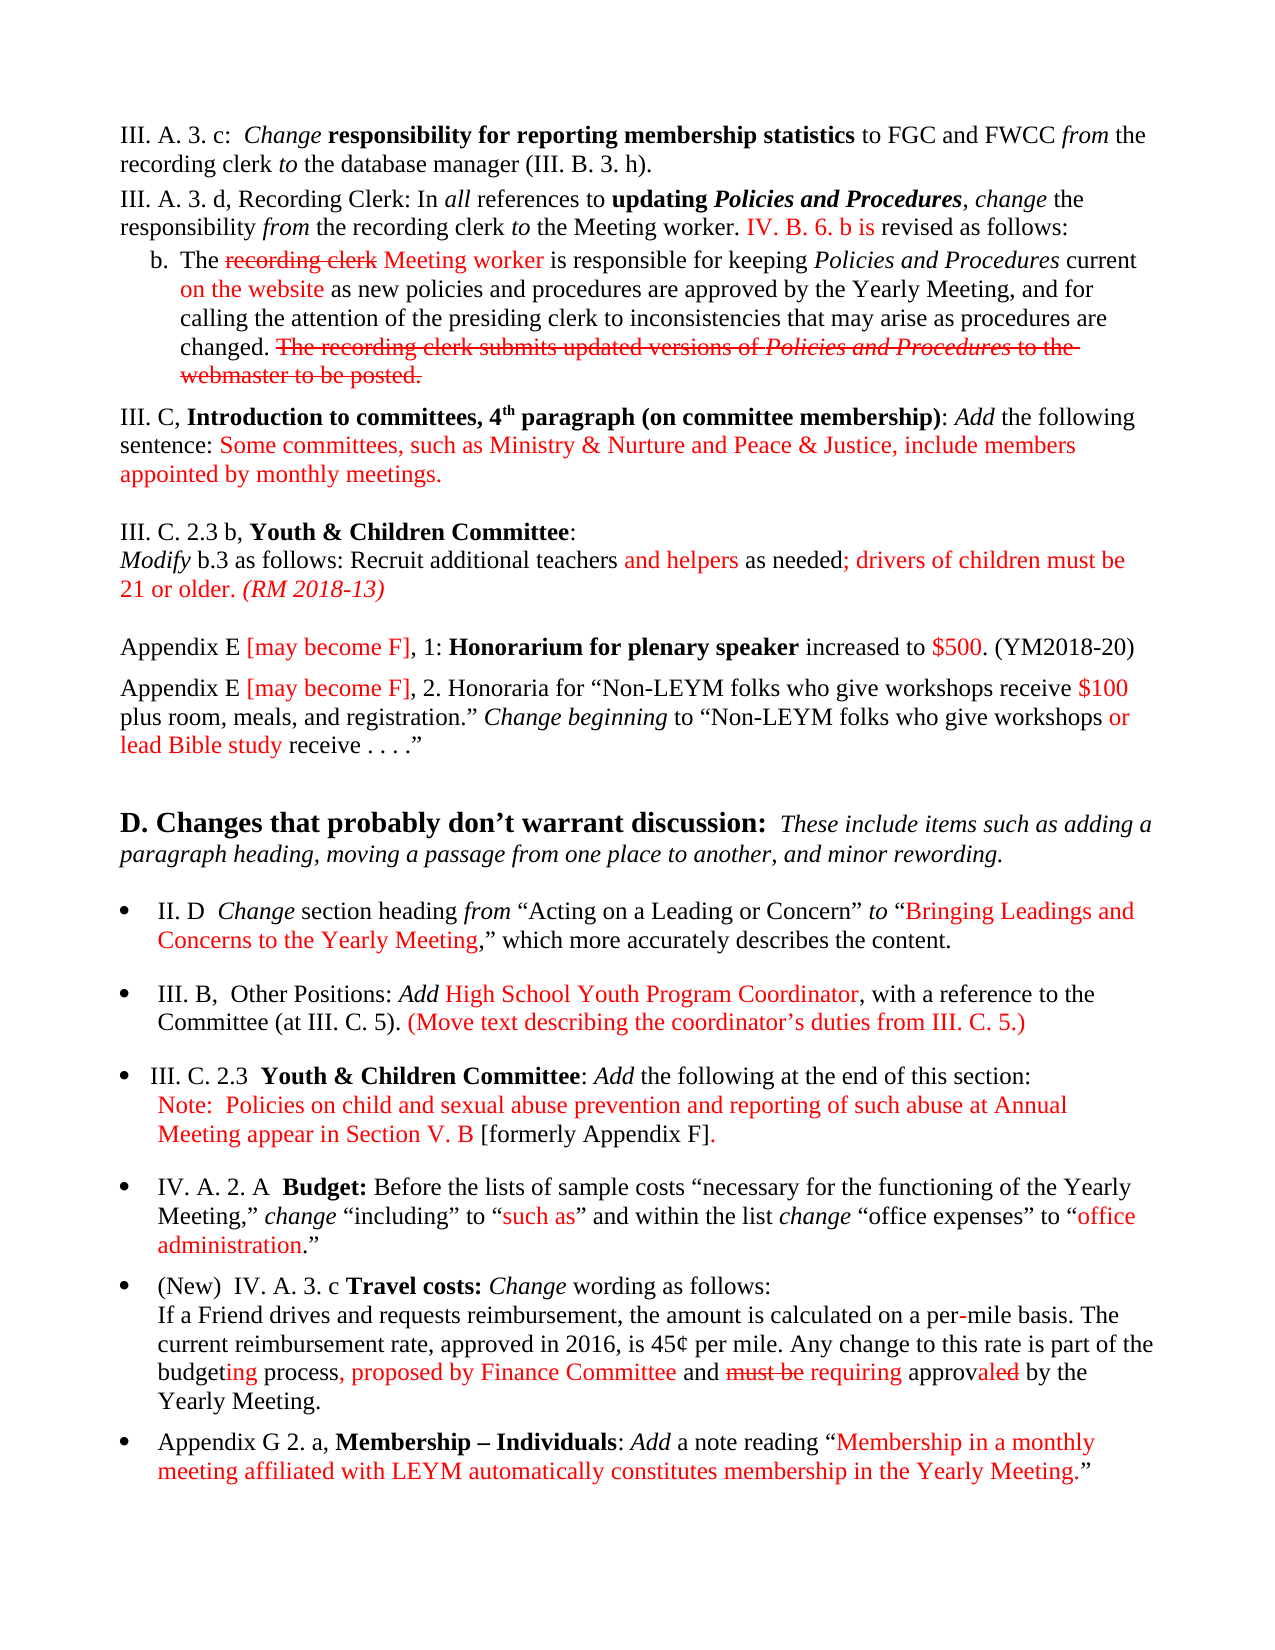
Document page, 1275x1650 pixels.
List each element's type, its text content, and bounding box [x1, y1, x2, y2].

list (New) IV. A. 3. c Travel costs: Change wording as follows: If a Friend drives and requests reimbursement, the amount is calculated on a per-mile basis. The current reimbursement rate, approved in 2016, is 45¢ per mile. Any change to this rate is part of the budgeting process, proposed by Finance Committee and must be requiring approvaled by the Yearly Meeting. [120, 1271, 1155, 1415]
text Appendix E [may become F], 2. Honoraria for “Non-LEYM folks who give workshops receive $100 plus room, meals, and registration.” Change beginning to “Non-LEYM folks who give workshops or lead Bible study receive . . . .” [120, 673, 1155, 759]
list III. C. 2.3 Youth & Children Committee: Add the following at the end of this section: Note: Policies on child and sexual abuse prevention and reporting of such abuse at Annual Meeting appear in Section V. B [formerly Appendix F]. [120, 1061, 1155, 1147]
list II. D Change section heading from “Acting on a Leading or Concern” to “Bringing Leadings and Concerns to the Yearly Meeting,” which more accurately describes the content. [120, 896, 1155, 954]
list III. B, Other Positions: Add High School Youth Program Coordinator, with a reference to the Committee (at III. C. 5). (Move text describing the coordinator’s duties from III. C. 5.) [120, 979, 1155, 1036]
text III. C, Introduction to committees, 4th paragraph (on committee membership): Add the following sentence: Some committees, such as Ministry & Nurture and Peace & Justice, include members appointed by monthly meetings. [120, 402, 1155, 488]
list Appendix G 2. a, Membership – Individuals: Add a note reading “Membership in a monthly meeting affiliated with LEYM automatically constitutes membership in the Yearly Meeting.” [120, 1427, 1155, 1485]
text b. The recording clerk Meeting worker is responsible for keeping Policies and Procedures current on the website as new policies and procedures are approved by the Yearly Meeting, and for calling the attention of the presiding clerk to inconsistencies that may arise as procedures are changed. The recording clerk submits updated versions of Policies and Procedures to the webmaster to be posted. [150, 245, 1155, 389]
text III. A. 3. c: Change responsibility for reporting membership statistics to FGC and FWCC from the recording clerk to the database manager (III. B. 3. h). [120, 120, 1155, 177]
text Appendix E [may become F], 1: Honorarium for plenary speaker increased to $500. (YM2018-20) [120, 632, 1155, 660]
text III. A. 3. d, Recording Clerk: In all references to updating Policies and Procedures, change the responsibility from the recording clerk to the Meeting worker. IV. B. 6. b is revised as follows: [120, 184, 1155, 241]
text III. C. 2.3 b, Youth & Children Committee: [120, 517, 1155, 545]
list IV. A. 2. A Budget: Before the lists of sample costs “necessary for the functioning of the Yearly Meeting,” change “including” to “such as” and within the list change “office expenses” to “office administration.” [120, 1172, 1155, 1259]
text Modify b.3 as follows: Recruit additional teachers and helpers as needed; drivers of children must be 21 or older. (RM 2018-13) [120, 545, 1155, 603]
text D. Changes that probably don’t warrant discussion: These include items such as adding a paragraph heading, moving a passage from one place to another, and minor rewording. [120, 805, 1155, 867]
